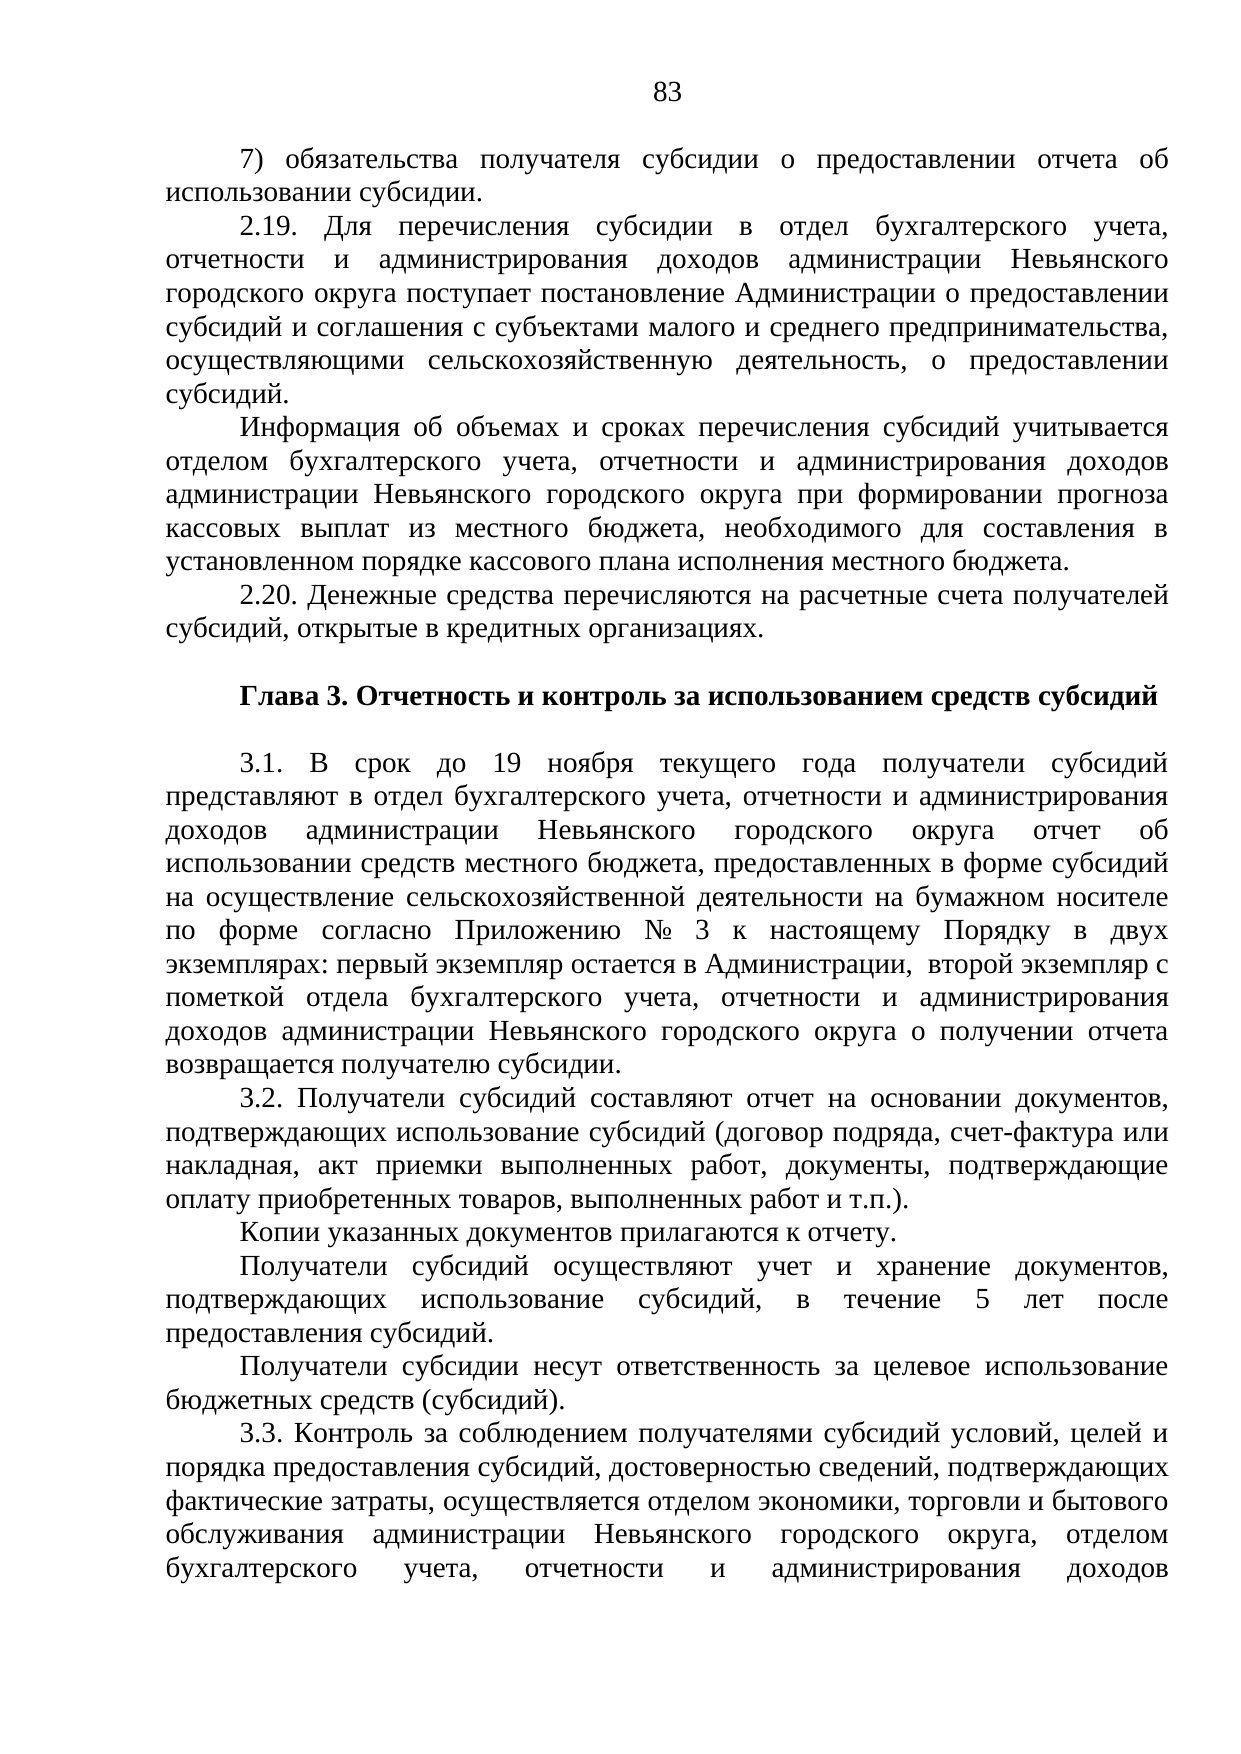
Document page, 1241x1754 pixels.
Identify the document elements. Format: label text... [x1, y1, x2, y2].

text 7) обязательства получателя субсидии о предоставлении отчета об использовании субсидии. [165, 141, 1169, 208]
text 2.19. Для перечисления субсидии в отдел бухгалтерского учета, отчетности и администрирования доходов администрации Невьянского городского округа поступает постановление Администрации о предоставлении субсидий и соглашения с субъектами малого и среднего предпринимательства, осуществляющими сельскохозяйственную деятельность, о предоставлении субсидий. [165, 208, 1169, 409]
text 3.1. В срок до 19 ноября текущего года получатели субсидий представляют в отдел бухгалтерского учета, отчетности и администрирования доходов администрации Невьянского городского округа отчет об использовании средств местного бюджета, предоставленных в форме субсидий на осуществление сельскохозяйственной деятельности на бумажном носителе по форме согласно Приложению № 3 к настоящему Порядку в двух экземплярах: первый экземпляр остается в Администрации, второй экземпляр с пометкой отдела бухгалтерского учета, отчетности и администрирования доходов администрации Невьянского городского округа о получении отчета возвращается получателю субсидии. [165, 745, 1169, 1080]
text Информация об объемах и сроках перечисления субсидий учитывается отделом бухгалтерского учета, отчетности и администрирования доходов администрации Невьянского городского округа при формировании прогноза кассовых выплат из местного бюджета, необходимого для составления в установленном порядке кассового плана исполнения местного бюджета. [165, 409, 1169, 577]
text 3.2. Получатели субсидий составляют отчет на основании документов, подтверждающих использование субсидий (договор подряда, счет-фактура или накладная, акт приемки выполненных работ, документы, подтверждающие оплату приобретенных товаров, выполненных работ и т.п.). [165, 1080, 1169, 1214]
text Глава 3. Отчетность и контроль за использованием средств субсидий [165, 678, 1169, 711]
text Получатели субсидии несут ответственность за целевое использование бюджетных средств (субсидий). [165, 1348, 1169, 1416]
text Получатели субсидий осуществляют учет и хранение документов, подтверждающих использование субсидий, в течение 5 лет после предоставления субсидий. [165, 1248, 1169, 1348]
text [165, 1416, 1169, 1583]
text Копии указанных документов прилагаются к отчету. [165, 1214, 1169, 1248]
text 2.20. Денежные средства перечисляются на расчетные счета получателей субсидий, открытые в кредитных организациях. [165, 577, 1169, 644]
